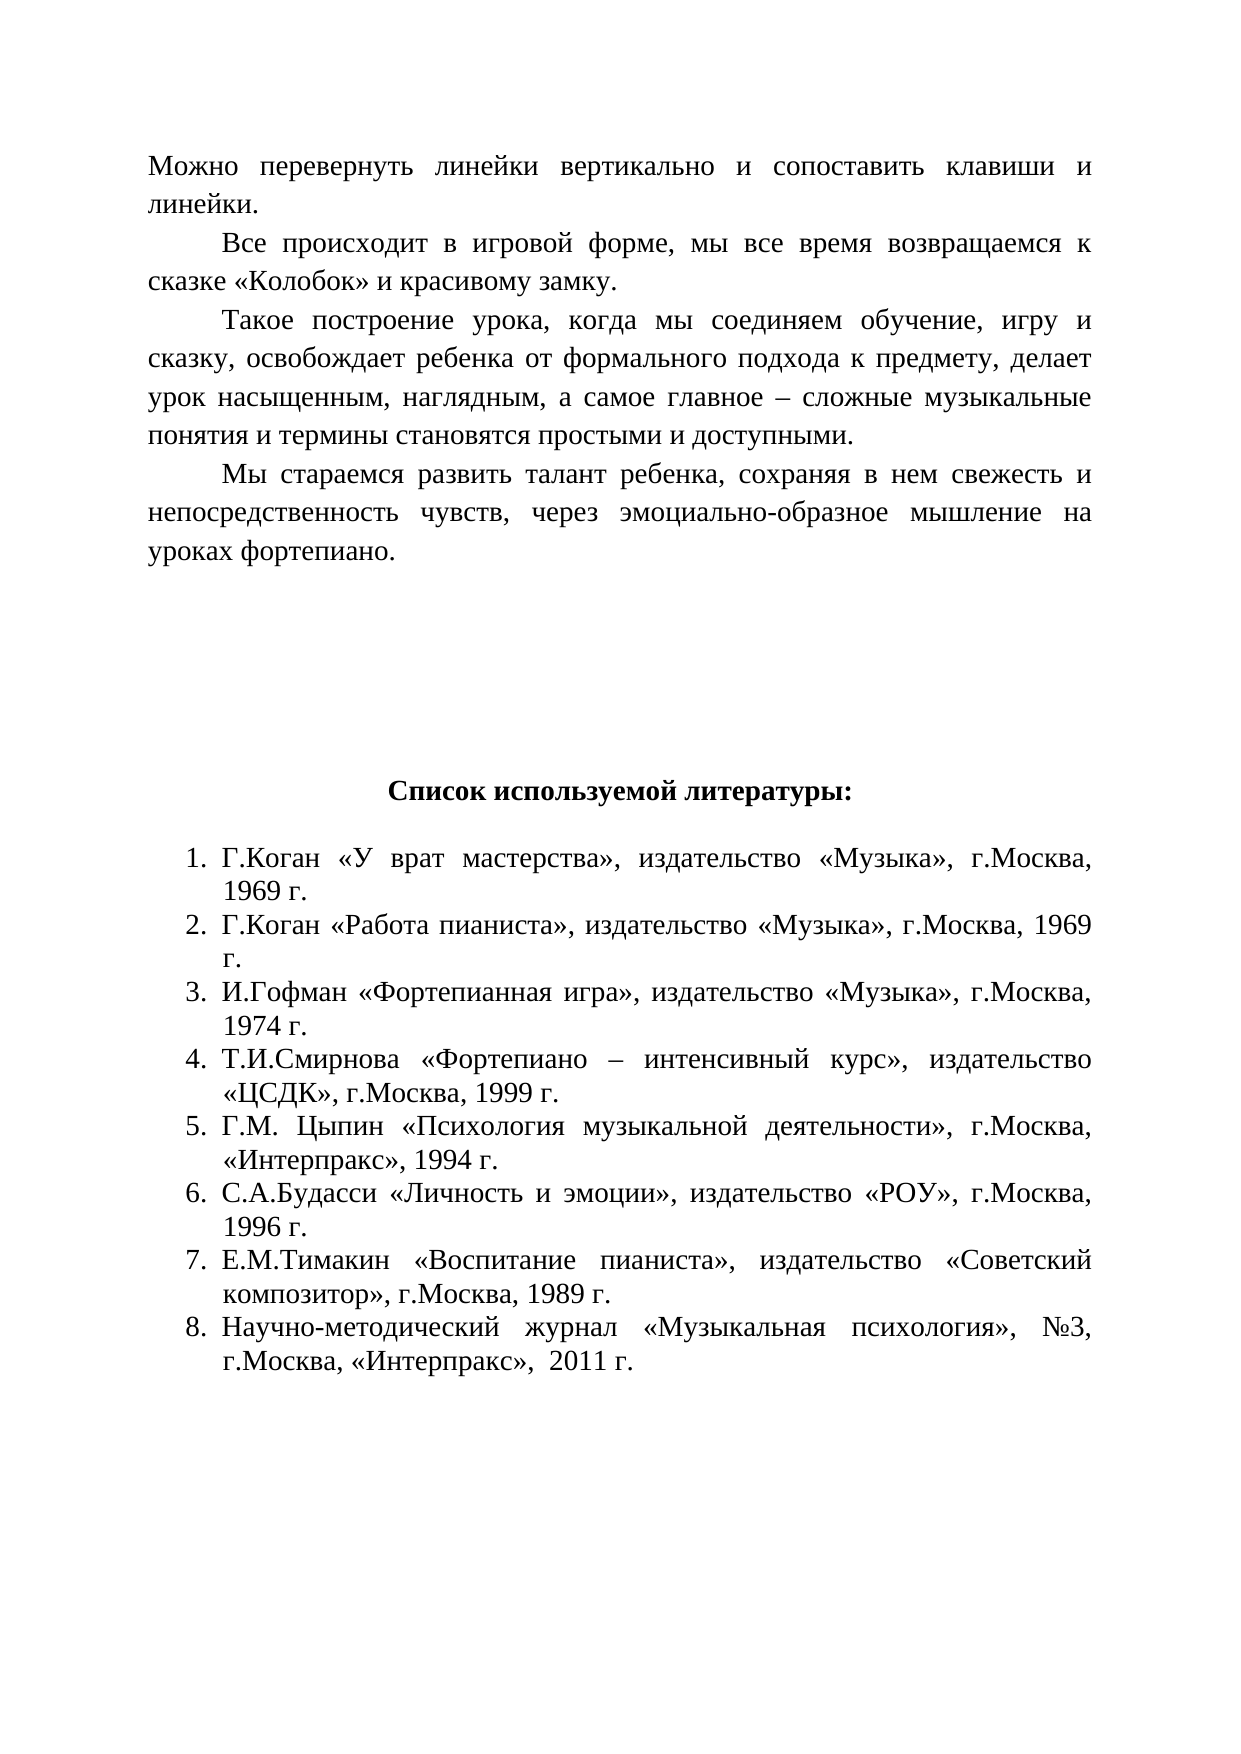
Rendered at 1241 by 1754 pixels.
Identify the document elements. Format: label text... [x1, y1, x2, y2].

list Е.М.Тимакин «Воспитание пианиста», издательство «Советский композитор», г.Москва, 1989 г. [185, 1242, 1093, 1309]
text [148, 148, 1093, 220]
text Такое построение урока, когда мы соединяем обучение, игру и сказку, освобождает ребенка от формального подхода к предмету, делает урок насыщенным, наглядным, а самое главное – сложные музыкальные понятия и термины становятся простыми и доступными. [148, 302, 1093, 451]
text Мы стараемся развить талант ребенка, сохраняя в нем свежесть и непосредственность чувств, через эмоциально-образное мышление на уроках фортепиано. [148, 456, 1093, 567]
list Г.Коган «Работа пианиста», издательство «Музыка», г.Москва, 1969 г. [185, 907, 1093, 974]
list С.А.Будасси «Личность и эмоции», издательство «РОУ», г.Москва, 1996 г. [185, 1175, 1093, 1242]
list Г.Коган «У врат мастерства», издательство «Музыка», г.Москва, 1969 г. [185, 840, 1093, 907]
list Т.И.Смирнова «Фортепиано – интенсивный курс», издательство «ЦСДК», г.Москва, 1999 г. [185, 1041, 1093, 1108]
list Научно-методический журнал «Музыкальная психология», №3, г.Москва, «Интерпракс», 2011 г. [185, 1309, 1093, 1377]
list Г.М. Цыпин «Психология музыкальной деятельности», г.Москва, «Интерпракс», 1994 г. [185, 1108, 1093, 1175]
list И.Гофман «Фортепианная игра», издательство «Музыка», г.Москва, 1974 г. [185, 974, 1093, 1041]
text Список используемой литературы: [148, 773, 1093, 806]
text Все происходит в игровой форме, мы все время возвращаемся к сказке «Колобок» и красивому замку. [148, 225, 1093, 297]
